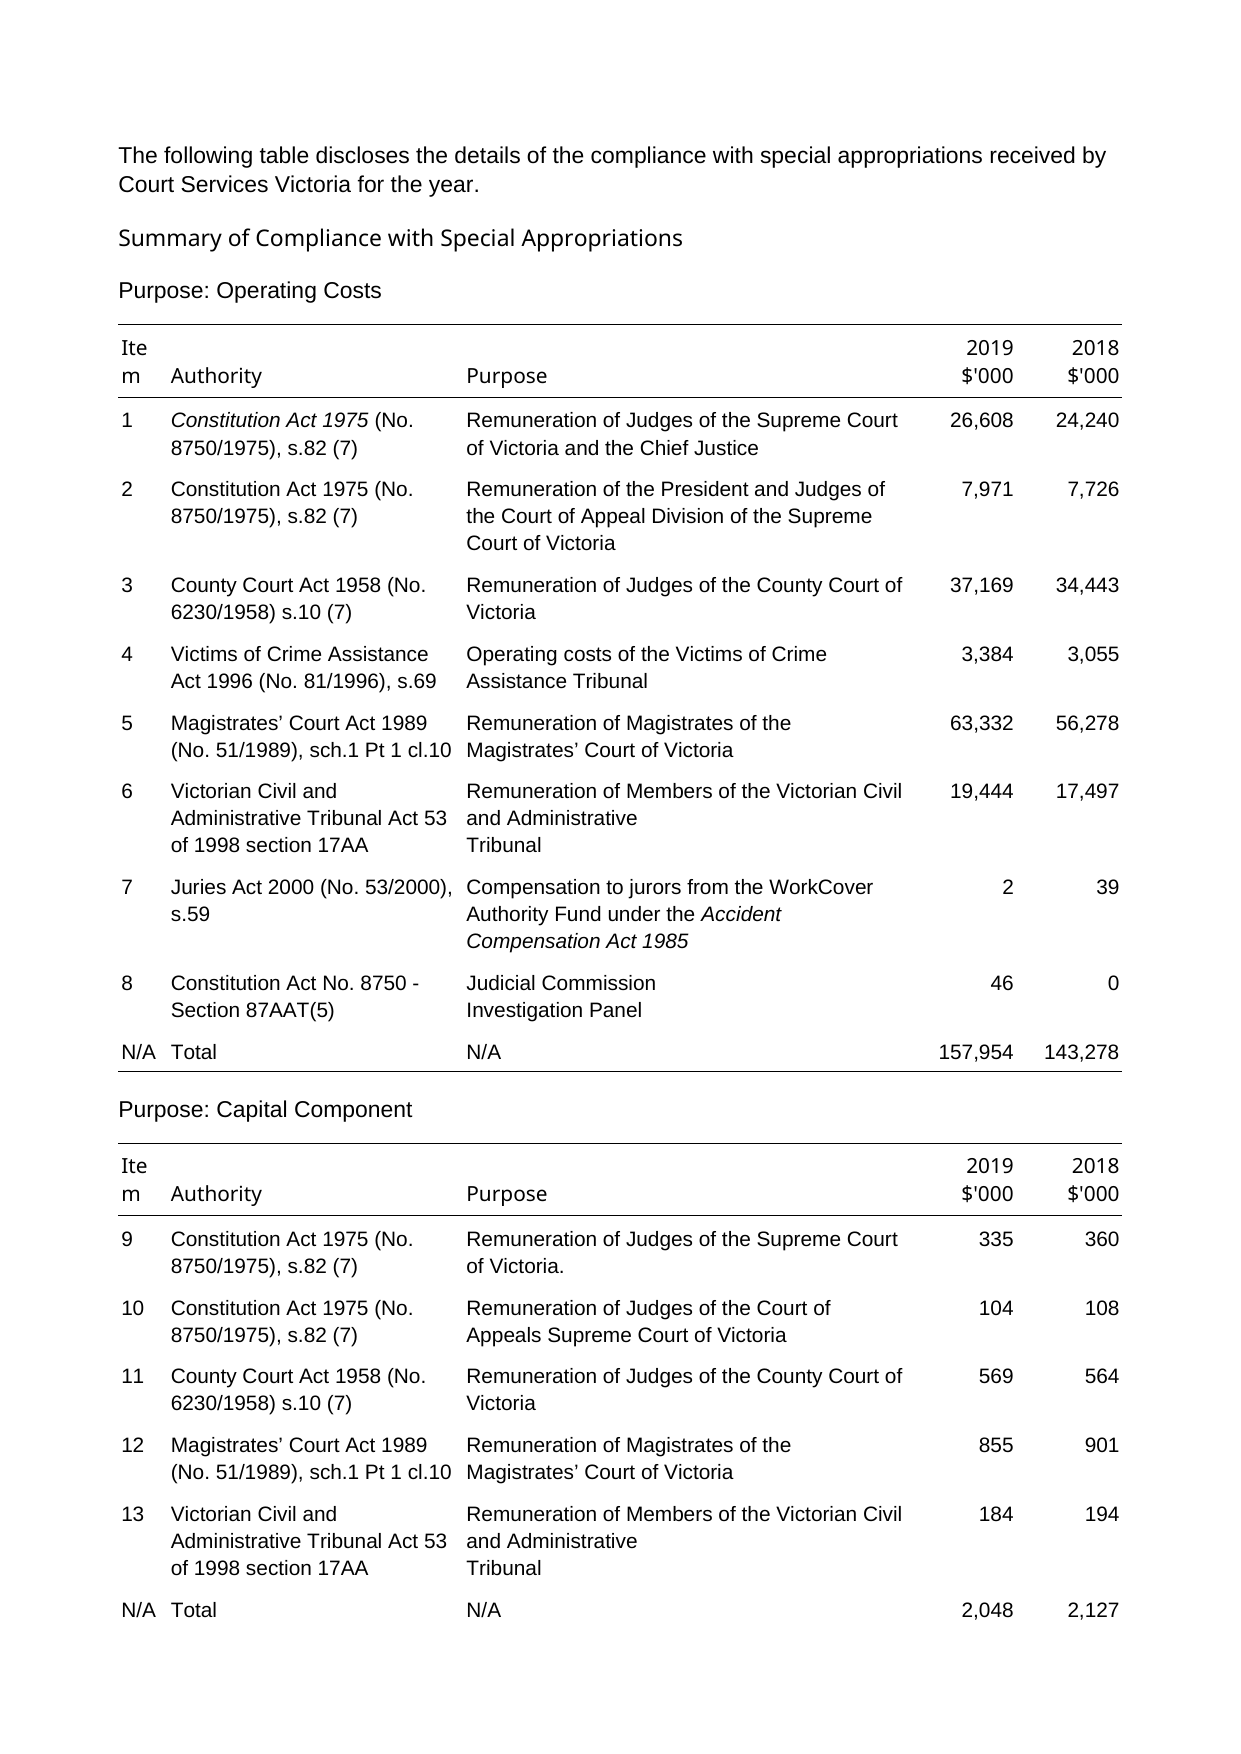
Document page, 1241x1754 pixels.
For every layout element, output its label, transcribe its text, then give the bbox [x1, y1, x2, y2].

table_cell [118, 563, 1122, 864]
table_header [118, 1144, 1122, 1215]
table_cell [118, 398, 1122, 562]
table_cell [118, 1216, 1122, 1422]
subtitle Summary of Compliance with Special Appropriations [118, 222, 1122, 253]
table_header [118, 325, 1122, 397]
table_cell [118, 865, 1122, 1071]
text The following table discloses the details of the compliance with special appropriations received by Court Services Victoria for the year. [118, 139, 1122, 197]
text Purpose: Operating Costs [118, 274, 1122, 303]
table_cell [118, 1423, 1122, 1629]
text Purpose: Capital Component [118, 1093, 1122, 1122]
